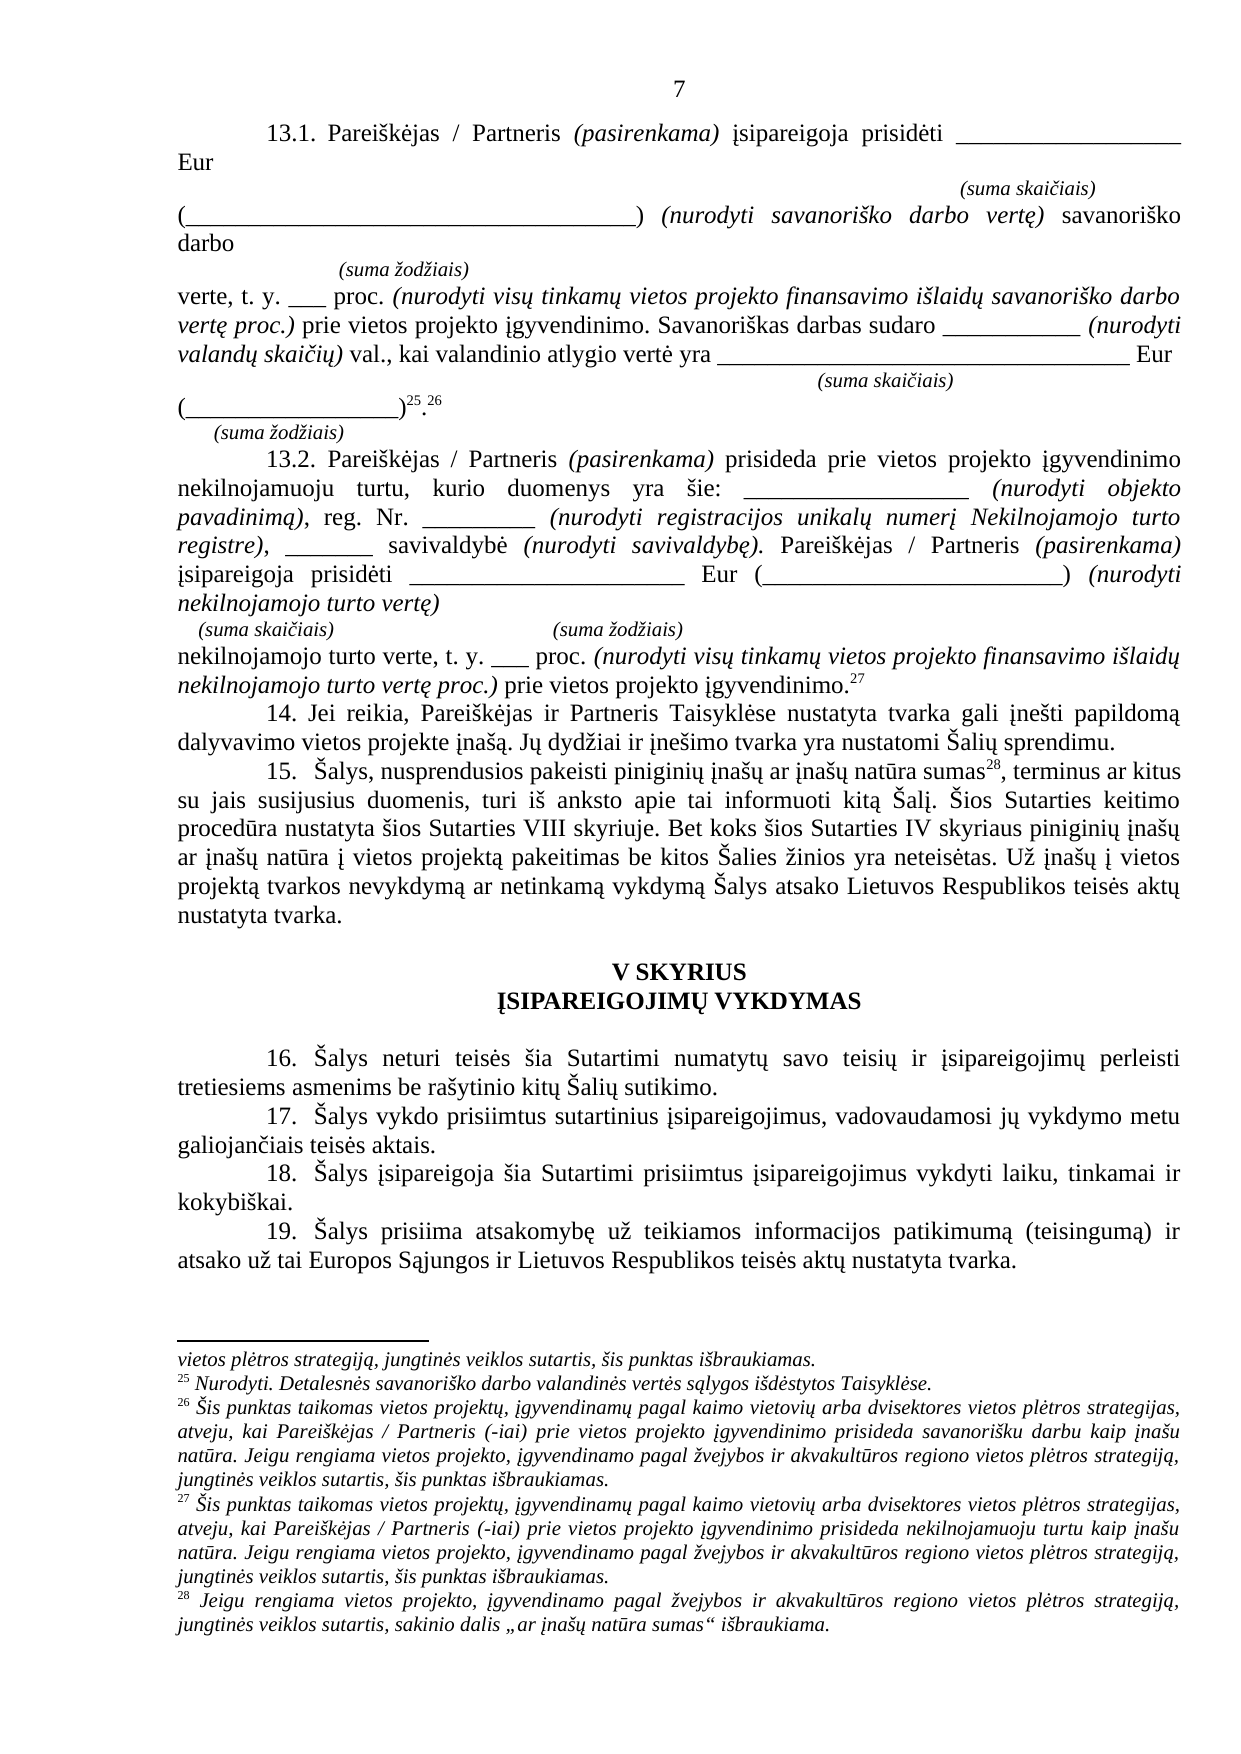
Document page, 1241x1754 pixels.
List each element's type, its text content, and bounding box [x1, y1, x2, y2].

text 18. Šalys įsipareigoja šia Sutartimi prisiimtus įsipareigojimus vykdyti laiku, tinkamai ir kokybiškai. [177, 1158, 1181, 1216]
text (suma skaičiais) [177, 367, 1181, 392]
text (suma skaičiais) (suma žodžiais) [177, 617, 1181, 641]
title 17. Šalys vykdo prisiimtus sutartinius įsipareigojimus, vadovaudamosi jų vykdymo metu galiojančiais teisės aktais. [177, 1101, 1181, 1158]
subtitle V SKYRIUS [177, 957, 1181, 986]
text (____________________________________) (nurodyti savanoriško darbo vertę) savanoriško darbo [177, 200, 1181, 257]
text 13.2. Pareiškėjas / Partneris (pasirenkama) prisideda prie vietos projekto įgyvendinimo nekilnojamuoju turtu, kurio duomenys yra šie: __________________ (nurodyti objekto pavadinimą), reg. Nr. _________ (nurodyti registracijos unikalų numerį Nekilnojamojo turto registre), _______ savivaldybė (nurodyti savivaldybę). Pareiškėjas / Partneris (pasirenkama) įsipareigoja prisidėti ______________________ Eur (________________________) (nurodyti nekilnojamojo turto vertę) [177, 444, 1181, 617]
text verte, t. y. ___ proc. (nurodyti visų tinkamų vietos projekto finansavimo išlaidų savanoriško darbo vertę proc.) prie vietos projekto įgyvendinimo. Savanoriškas darbas sudaro ___________ (nurodyti valandų skaičių) val., kai valandinio atlygio vertė yra _________________________________ Eur [177, 281, 1181, 367]
text (_________________). [177, 392, 1181, 420]
subtitle įsipareigojimų VYKDYMas [177, 986, 1181, 1015]
text (suma skaičiais) [177, 176, 1181, 200]
text 13.1. Pareiškėjas / Partneris (pasirenkama) įsipareigoja prisidėti __________________ Eur [177, 118, 1181, 176]
list 16. Šalys neturi teisės šia Sutartimi numatytų savo teisių ir įsipareigojimų perleisti tretiesiems asmenims be rašytinio kitų Šalių sutikimo. [177, 1043, 1181, 1101]
text 14. Jei reikia, Pareiškėjas ir Partneris Taisyklėse nustatyta tvarka gali įnešti papildomą dalyvavimo vietos projekte įnašą. Jų dydžiai ir įnešimo tvarka yra nustatomi Šalių sprendimu. [177, 698, 1181, 756]
text nekilnojamojo turto verte, t. y. ___ proc. (nurodyti visų tinkamų vietos projekto finansavimo išlaidų nekilnojamojo turto vertę proc.) prie vietos projekto įgyvendinimo. [177, 641, 1181, 698]
text 19. Šalys prisiima atsakomybę už teikiamos informacijos patikimumą (teisingumą) ir atsako už tai Europos Sąjungos ir Lietuvos Respublikos teisės aktų nustatyta tvarka. [177, 1216, 1181, 1273]
text (suma žodžiais) [177, 420, 1181, 444]
text (suma žodžiais) [177, 257, 1181, 281]
text 15. Šalys, nusprendusios pakeisti piniginių įnašų ar įnašų natūra sumas, terminus ar kitus su jais susijusius duomenis, turi iš anksto apie tai informuoti kitą Šalį. Šios Sutarties keitimo procedūra nustatyta šios Sutarties VIII skyriuje. Bet koks šios Sutarties IV skyriaus piniginių įnašų ar įnašų natūra į vietos projektą pakeitimas be kitos Šalies žinios yra neteisėtas. Už įnašų į vietos projektą tvarkos nevykdymą ar netinkamą vykdymą Šalys atsako Lietuvos Respublikos teisės aktų nustatyta tvarka. [177, 756, 1181, 928]
